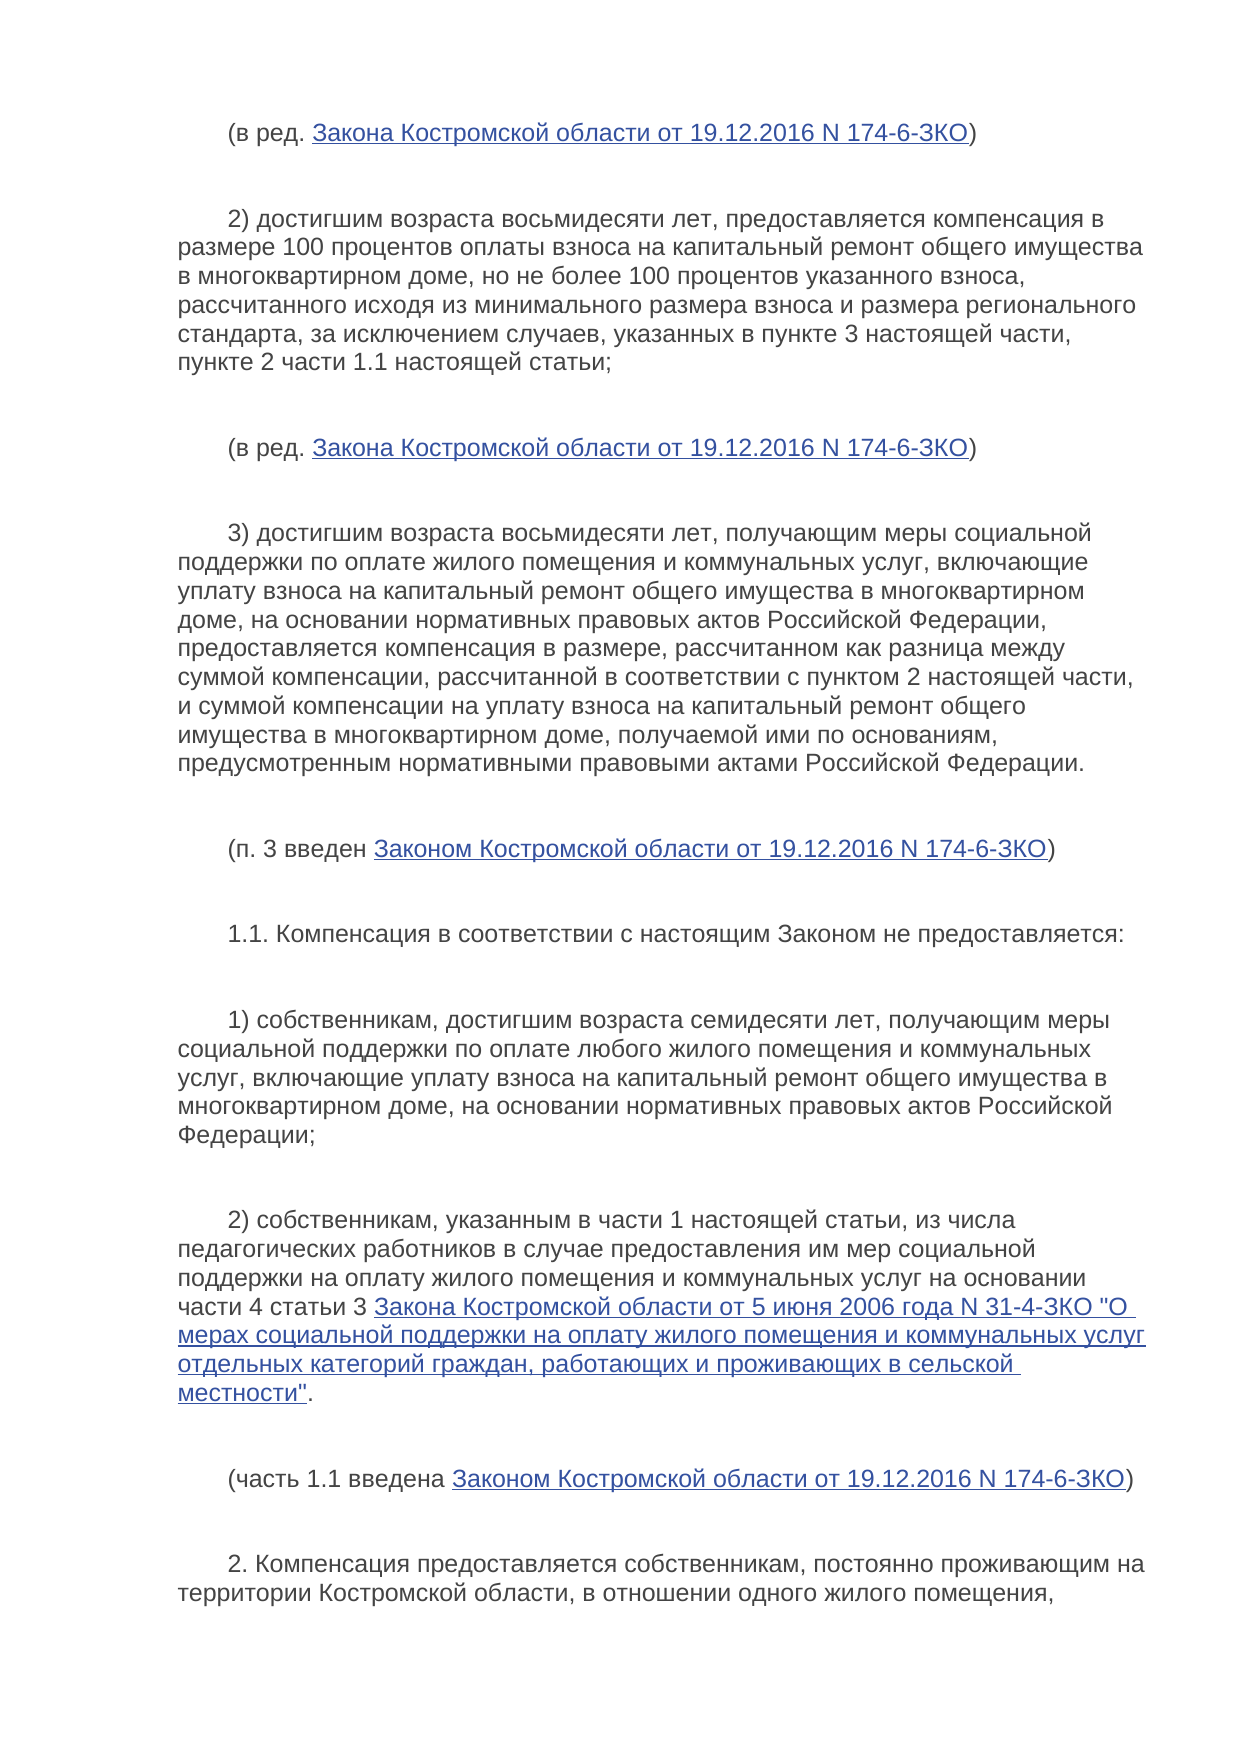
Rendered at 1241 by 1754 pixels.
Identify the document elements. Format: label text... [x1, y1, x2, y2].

text 3) достигшим возраста восьмидесяти лет, получающим меры социальной поддержки по оплате жилого помещения и коммунальных услуг, включающие уплату взноса на капитальный ремонт общего имущества в многоквартирном доме, на основании нормативных правовых актов Российской Федерации, предоставляется компенсация в размере, рассчитанном как разница между суммой компенсации, рассчитанной в соответствии с пунктом 2 настоящей части, и суммой компенсации на уплату взноса на капитальный ремонт общего имущества в многоквартирном доме, получаемой ими по основаниям, предусмотренным нормативными правовыми актами Российской Федерации. [177, 518, 1152, 805]
text (часть 1.1 введена Законом Костромской области от 19.12.2016 N 174-6-ЗКО) [177, 1463, 1152, 1520]
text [177, 1549, 1152, 1607]
text 2) собственникам, указанным в части 1 настоящей статьи, из числа педагогических работников в случае предоставления им мер социальной поддержки на оплату жилого помещения и коммунальных услуг на основании части 4 статьи 3 Закона Костромской области от 5 июня 2006 года N 31-4-ЗКО "О мерах социальной поддержки на оплату жилого помещения и коммунальных услуг отдельных категорий граждан, работающих и проживающих в сельской местности". [177, 1206, 1152, 1435]
text 1.1. Компенсация в соответствии с настоящим Законом не предоставляется: [177, 919, 1152, 976]
text 1) собственникам, достигшим возраста семидесяти лет, получающим меры социальной поддержки по оплате любого жилого помещения и коммунальных услуг, включающие уплату взноса на капитальный ремонт общего имущества в многоквартирном доме, на основании нормативных правовых актов Российской Федерации; [177, 1005, 1152, 1177]
text (п. 3 введен Законом Костромской области от 19.12.2016 N 174-6-ЗКО) [177, 834, 1152, 891]
text (в ред. Закона Костромской области от 19.12.2016 N 174-6-ЗКО) [177, 433, 1152, 490]
text (в ред. Закона Костромской области от 19.12.2016 N 174-6-ЗКО) [177, 118, 1152, 175]
text 2) достигшим возраста восьмидесяти лет, предоставляется компенсация в размере 100 процентов оплаты взноса на капитальный ремонт общего имущества в многоквартирном доме, но не более 100 процентов указанного взноса, рассчитанного исходя из минимального размера взноса и размера регионального стандарта, за исключением случаев, указанных в пункте 3 настоящей части, пункте 2 части 1.1 настоящей статьи; [177, 204, 1152, 404]
